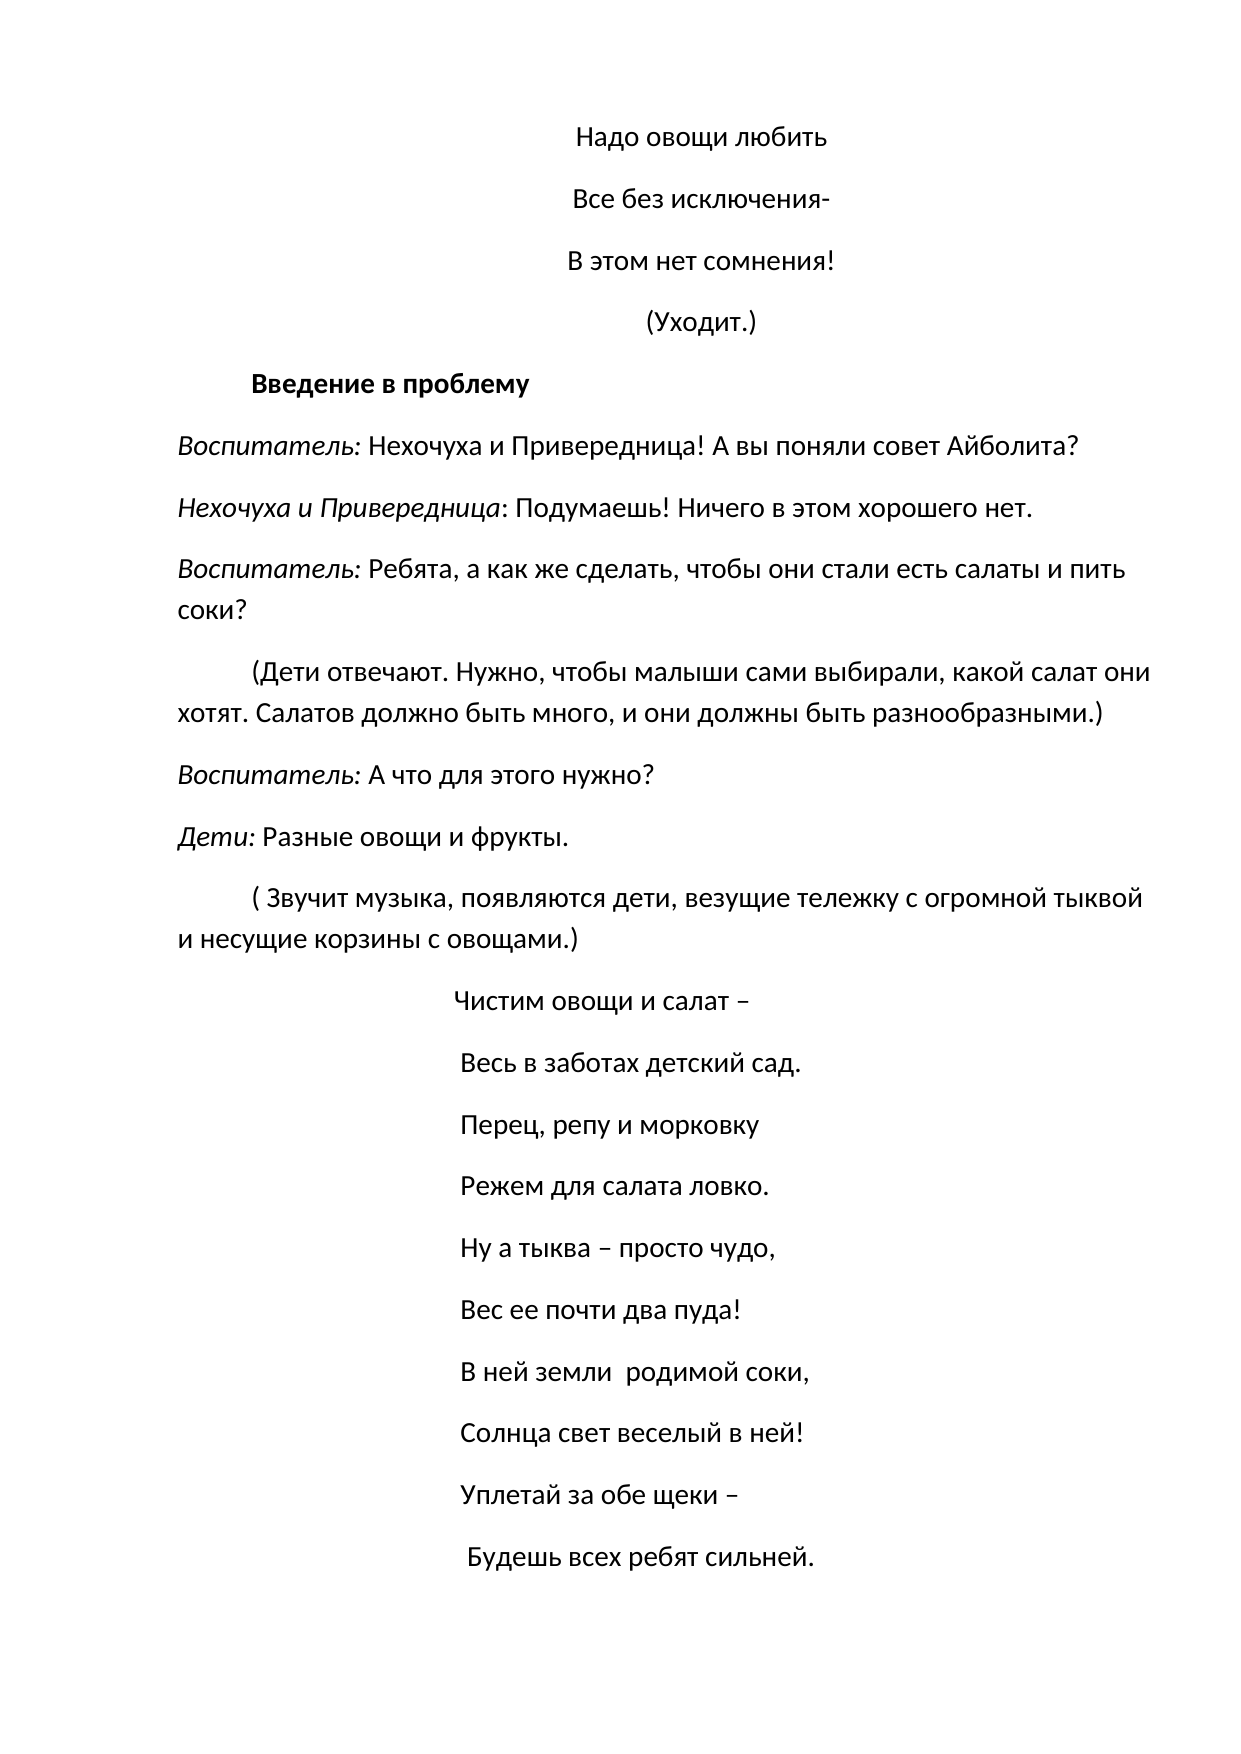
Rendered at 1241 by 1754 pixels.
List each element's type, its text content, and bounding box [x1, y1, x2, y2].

text (Дети отвечают. Нужно, чтобы малыши сами выбирали, какой салат они хотят. Салатов должно быть много, и они должны быть разнообразными.) [177, 653, 1152, 730]
text Уплетай за обе щеки – [177, 1476, 1152, 1512]
text Надо овощи любить [177, 118, 1152, 154]
text Воспитатель: Нехочуха и Привередница! А вы поняли совет Айболита? [177, 427, 1152, 463]
text Солнца свет веселый в ней! [177, 1414, 1152, 1450]
text Будешь всех ребят сильней. [177, 1538, 1152, 1574]
text Вес ее почти два пуда! [177, 1291, 1152, 1327]
text Введение в проблему [177, 365, 1152, 401]
text Режем для салата ловко. [177, 1167, 1152, 1203]
text Нехочуха и Привередница: Подумаешь! Ничего в этом хорошего нет. [177, 489, 1152, 524]
text В этом нет сомнения! [177, 242, 1152, 277]
text В ней земли родимой соки, [177, 1353, 1152, 1388]
text Ну а тыква – просто чудо, [177, 1229, 1152, 1265]
text (Уходит.) [177, 303, 1152, 339]
text ( Звучит музыка, появляются дети, везущие тележку с огромной тыквой и несущие корзины с овощами.) [177, 879, 1152, 956]
text Перец, репу и морковку [177, 1106, 1152, 1141]
text Чистим овощи и салат – [177, 982, 1152, 1018]
text Весь в заботах детский сад. [177, 1044, 1152, 1079]
text Дети: Разные овощи и фрукты. [177, 818, 1152, 853]
text Воспитатель: А что для этого нужно? [177, 756, 1152, 792]
text Воспитатель: Ребята, а как же сделать, чтобы они стали есть салаты и пить соки? [177, 551, 1152, 627]
text Все без исключения- [177, 180, 1152, 216]
